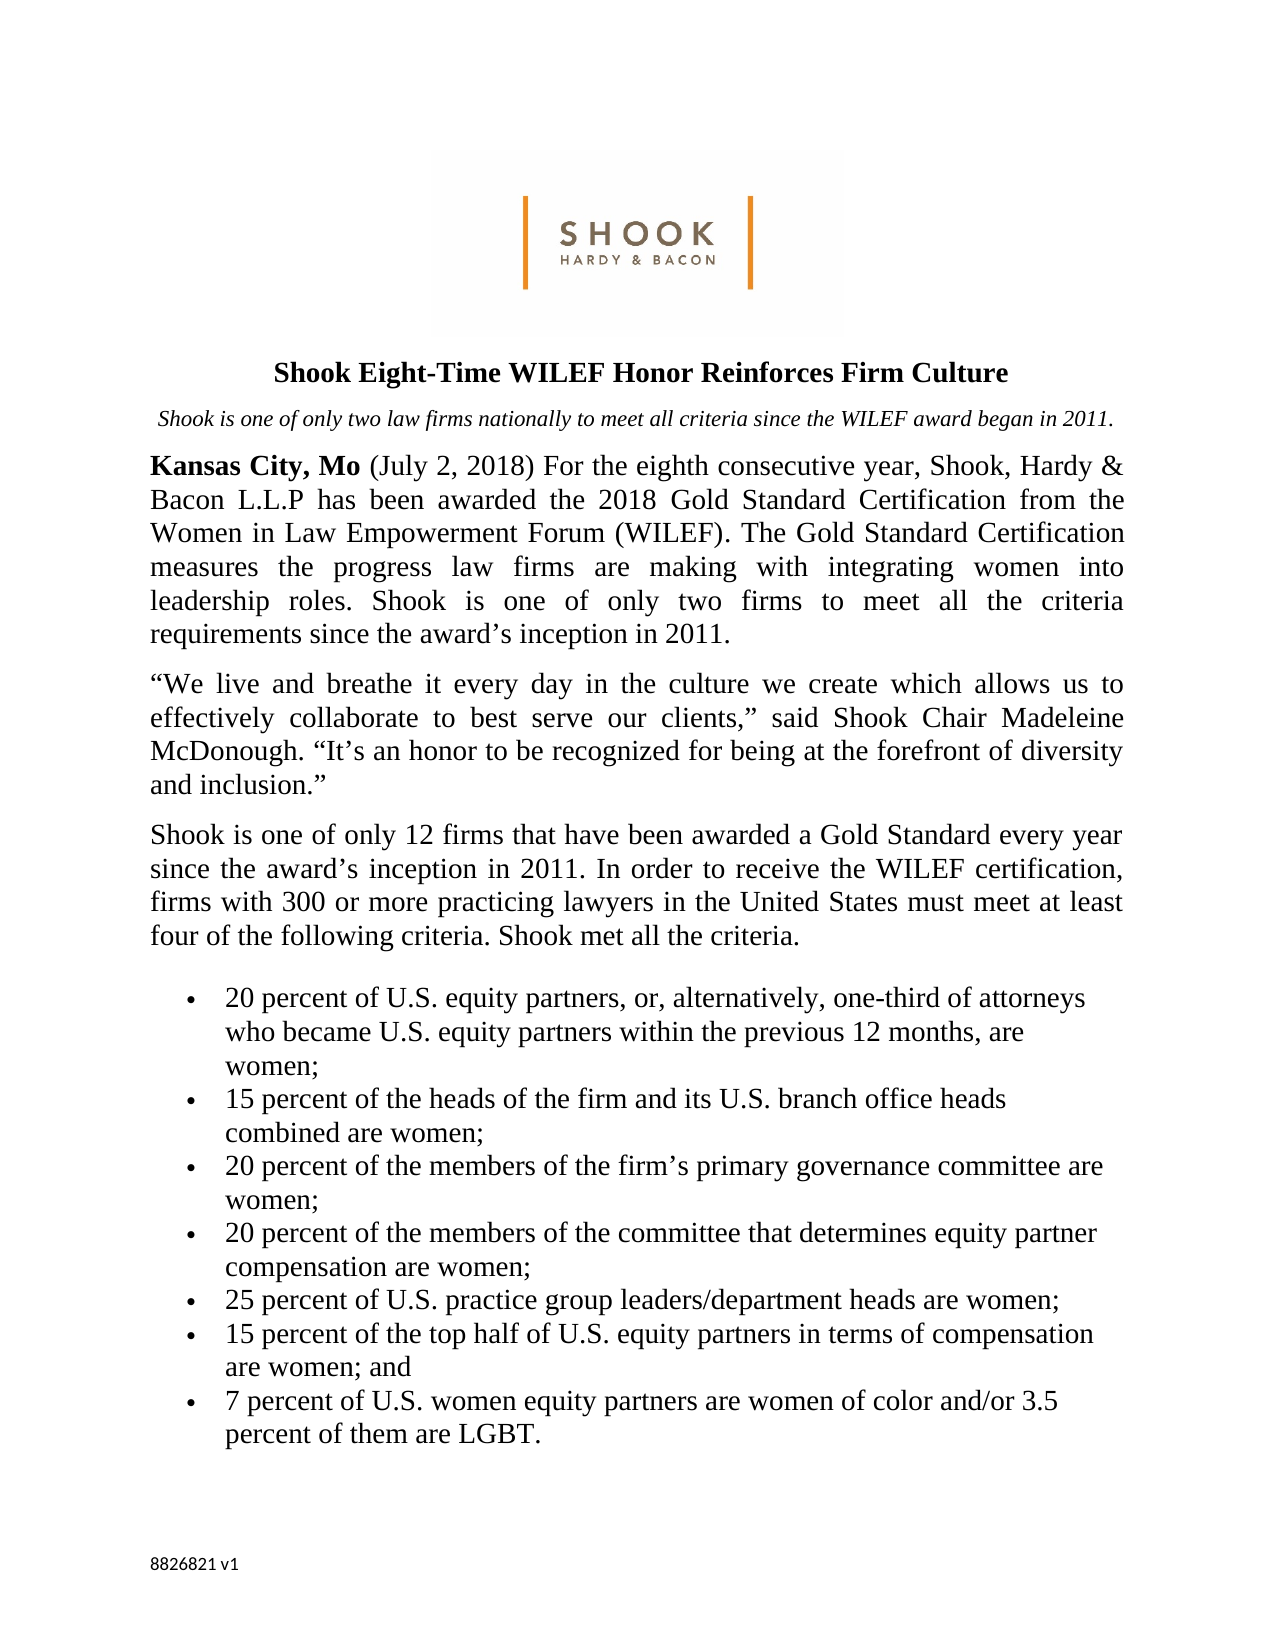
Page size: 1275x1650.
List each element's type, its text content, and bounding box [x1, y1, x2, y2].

list 20 percent of U.S. equity partners, or, alternatively, one-third of attorneys who became U.S. equity partners within the previous 12 months, are women; [187, 981, 1125, 1081]
text Shook is one of only 12 firms that have been awarded a Gold Standard every year since the award’s inception in 2011. In order to receive the WILEF certification, firms with 300 or more practicing lawyers in the United States must meet at least four of the following criteria. Shook met all the criteria. [150, 817, 1125, 951]
text Kansas City, Mo (July 2, 2018) For the eighth consecutive year, Shook, Hardy & Bacon L.L.P has been awarded the 2018 Gold Standard Certification from the Women in Law Empowerment Forum (WILEF). The Gold Standard Certification measures the progress law firms are making with integrating women into leadership roles. Shook is one of only two firms to meet all the criteria requirements since the award’s inception in 2011. [150, 448, 1125, 650]
text Shook Eight-Time WILEF Honor Reinforces Firm Culture [150, 355, 1125, 389]
list 15 percent of the heads of the firm and its U.S. branch office heads combined are women; [187, 1081, 1125, 1148]
list 20 percent of the members of the committee that determines equity partner compensation are women; [187, 1215, 1125, 1282]
picture [430, 150, 845, 337]
text Shook is one of only two law firms nationally to meet all criteria since the WILEF award began in 2011. [150, 406, 1125, 432]
list 25 percent of U.S. practice group leaders/department heads are women; [187, 1282, 1125, 1316]
list 15 percent of the top half of U.S. equity partners in terms of compensation are women; and [187, 1316, 1125, 1383]
list 20 percent of the members of the firm’s primary governance committee are women; [187, 1148, 1125, 1215]
text “We live and breathe it every day in the culture we create which allows us to effectively collaborate to best serve our clients,” said Shook Chair Madeleine McDonough. “It’s an honor to be recognized for being at the forefront of diversity and inclusion.” [150, 666, 1125, 801]
list 7 percent of U.S. women equity partners are women of color and/or 3.5 percent of them are LGBT. [187, 1383, 1125, 1450]
